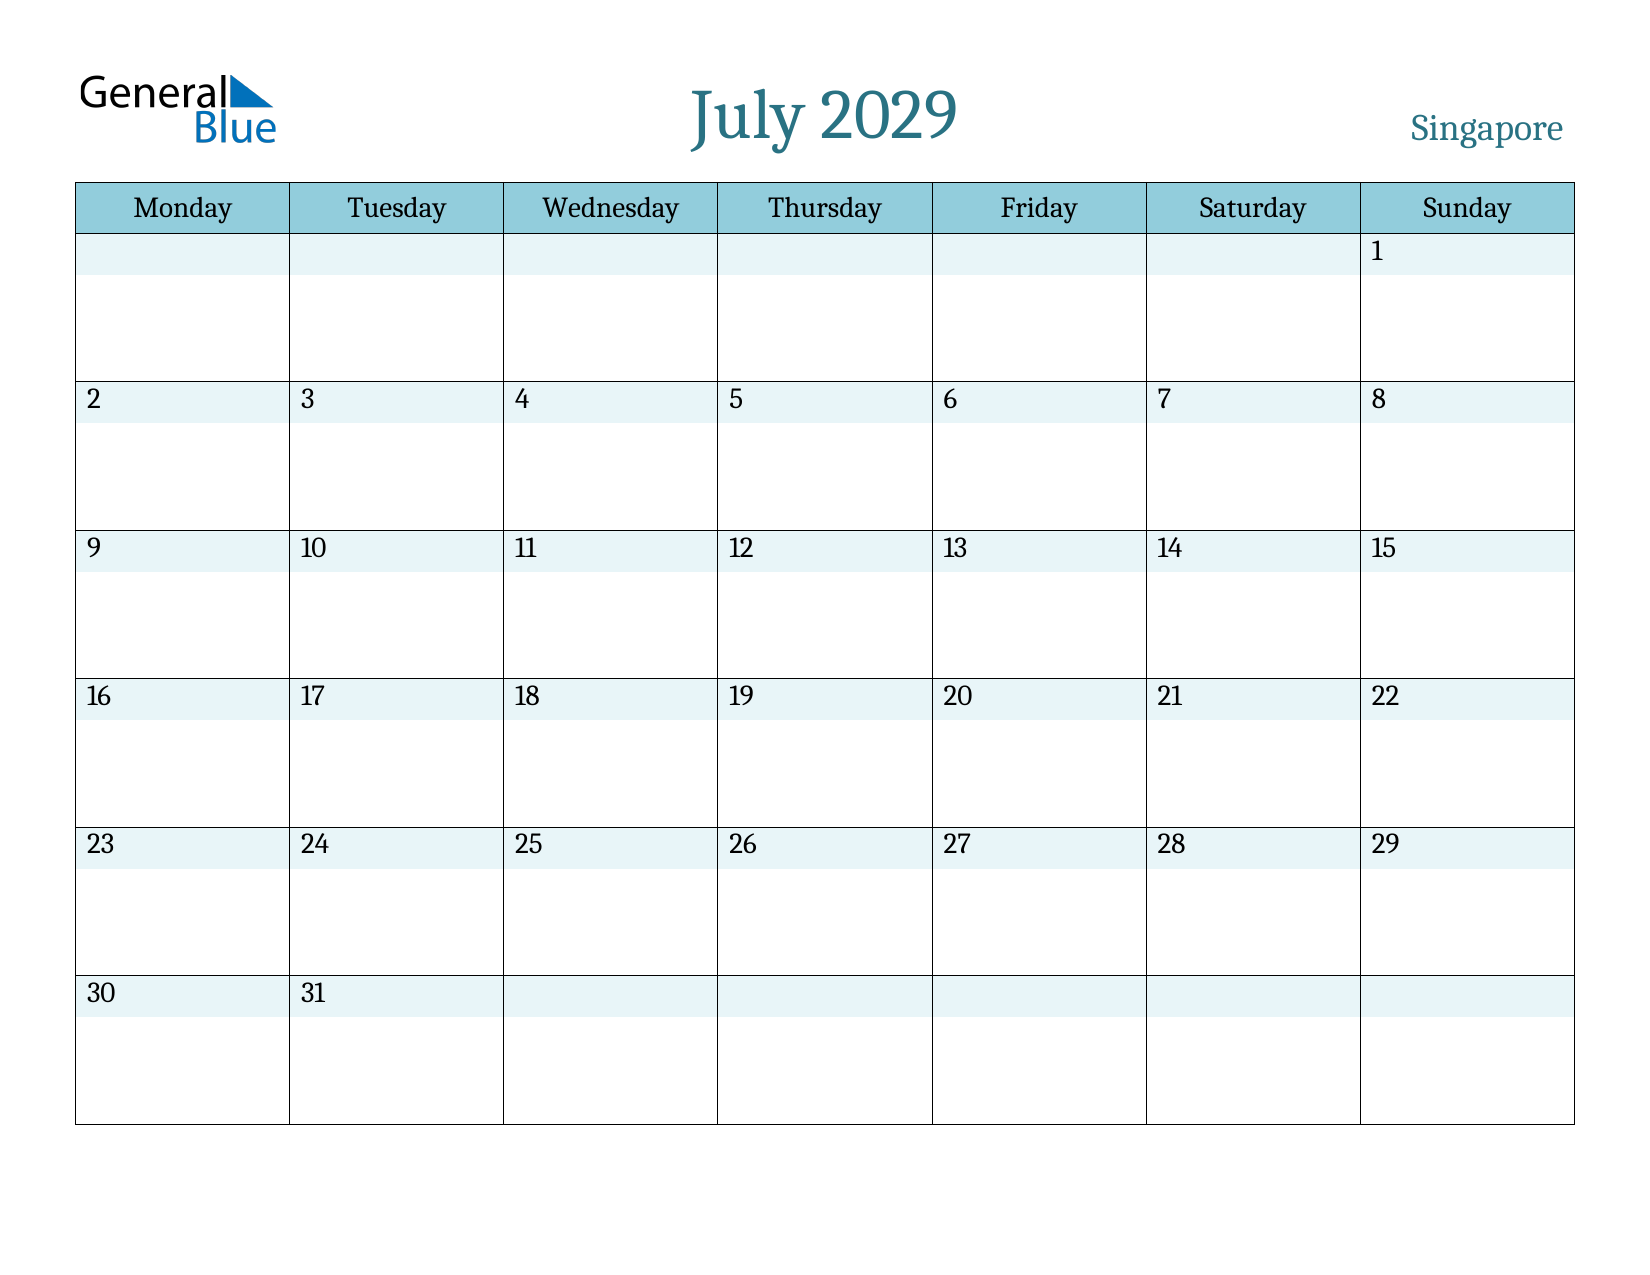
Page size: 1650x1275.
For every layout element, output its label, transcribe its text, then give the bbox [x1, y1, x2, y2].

table_cell 3 [290, 382, 503, 423]
table_cell [76, 572, 289, 678]
table_cell [504, 572, 717, 678]
table_header [76, 75, 503, 182]
table_cell 20 [933, 679, 1146, 720]
table_cell [718, 234, 932, 275]
table_cell Thursday [718, 183, 932, 233]
table_cell [290, 869, 503, 975]
table_cell [718, 720, 932, 827]
table_cell 2 [76, 382, 289, 423]
table_cell [504, 869, 717, 975]
table_cell [1147, 423, 1360, 530]
table_cell [933, 572, 1146, 678]
table_cell [76, 423, 289, 530]
table_cell [76, 234, 289, 275]
table_cell 26 [718, 828, 932, 869]
table_cell [1147, 234, 1360, 275]
table_cell [76, 1017, 289, 1123]
table_cell [1147, 572, 1360, 678]
table_cell [504, 1017, 717, 1123]
table_cell 22 [1361, 679, 1574, 720]
table_cell [76, 720, 289, 827]
table_cell Tuesday [290, 183, 503, 233]
table_cell 1 [1361, 234, 1574, 275]
table_cell 14 [1147, 531, 1360, 572]
table_cell [504, 275, 717, 381]
table_cell 4 [504, 382, 717, 423]
table_cell 12 [718, 531, 932, 572]
table_cell 19 [718, 679, 932, 720]
table_cell [718, 976, 932, 1017]
table_cell [290, 423, 503, 530]
table_cell [933, 976, 1146, 1017]
table_cell [76, 869, 289, 975]
table_cell 27 [933, 828, 1146, 869]
table_header July 2029 [504, 75, 1146, 182]
picture [80, 75, 276, 143]
table_cell [504, 423, 717, 530]
table_cell [76, 275, 289, 381]
table_cell [1147, 720, 1360, 827]
table_header Singapore [1146, 75, 1574, 182]
table_cell 13 [933, 531, 1146, 572]
table_cell [1361, 720, 1574, 827]
table_cell 7 [1147, 382, 1360, 423]
table_cell [504, 720, 717, 827]
table_cell [1361, 1017, 1574, 1123]
table_cell [933, 1017, 1146, 1123]
table_cell [933, 234, 1146, 275]
table_cell 28 [1147, 828, 1360, 869]
table_cell 24 [290, 828, 503, 869]
table_cell 8 [1361, 382, 1574, 423]
table_cell [718, 423, 932, 530]
table_cell 10 [290, 531, 503, 572]
table_cell 9 [76, 531, 289, 572]
table_cell [1361, 423, 1574, 530]
table_cell [718, 572, 932, 678]
table_cell Saturday [1147, 183, 1360, 233]
table_cell 11 [504, 531, 717, 572]
table_cell [1147, 976, 1360, 1017]
table_cell 23 [76, 828, 289, 869]
table_cell [290, 234, 503, 275]
table_cell 6 [933, 382, 1146, 423]
table_cell [933, 275, 1146, 381]
table_cell [290, 275, 503, 381]
table_cell 31 [290, 976, 503, 1017]
table_cell Wednesday [504, 183, 717, 233]
table_cell [504, 976, 717, 1017]
table_cell [933, 720, 1146, 827]
table_cell [718, 1017, 932, 1123]
table_cell [1361, 976, 1574, 1017]
table_cell [933, 869, 1146, 975]
table_cell [1147, 1017, 1360, 1123]
table_cell 5 [718, 382, 932, 423]
table_cell [718, 869, 932, 975]
table_cell [1361, 869, 1574, 975]
table_cell 16 [76, 679, 289, 720]
table_cell [1361, 572, 1574, 678]
table_cell 18 [504, 679, 717, 720]
table_cell [933, 423, 1146, 530]
table_cell [718, 275, 932, 381]
table_cell 30 [76, 976, 289, 1017]
table_cell [290, 720, 503, 827]
table_cell [290, 1017, 503, 1123]
table_cell [1361, 275, 1574, 381]
table_cell 29 [1361, 828, 1574, 869]
table_cell 15 [1361, 531, 1574, 572]
table_cell 25 [504, 828, 717, 869]
table_cell 21 [1147, 679, 1360, 720]
table_cell [290, 572, 503, 678]
table_cell [1147, 275, 1360, 381]
table_cell Friday [933, 183, 1146, 233]
table_cell Sunday [1361, 183, 1574, 233]
table_cell [1147, 869, 1360, 975]
table_cell Monday [76, 183, 289, 233]
table_cell [504, 234, 717, 275]
table_cell 17 [290, 679, 503, 720]
